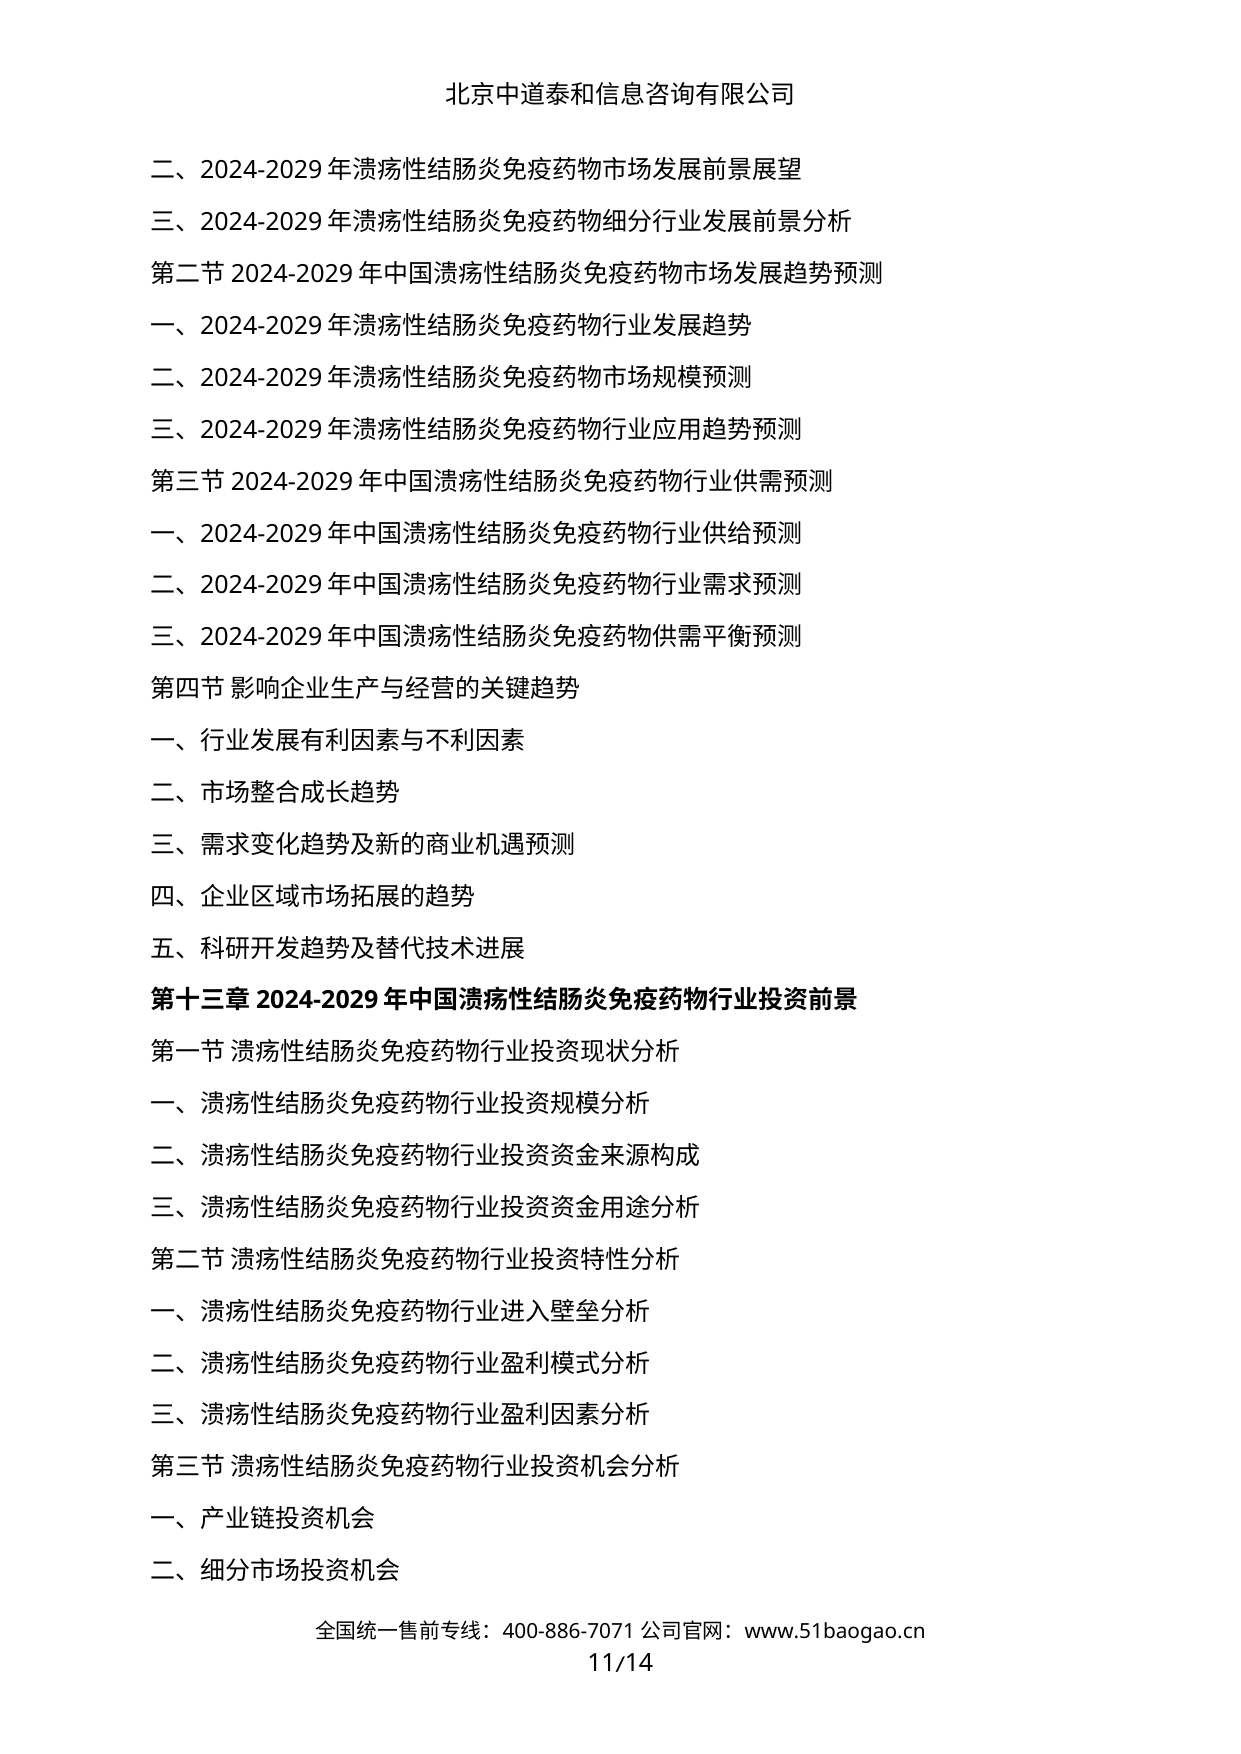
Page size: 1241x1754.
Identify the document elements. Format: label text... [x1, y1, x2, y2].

text 四、企业区域市场拓展的趋势 [150, 876, 1090, 912]
text 第四节 影响企业生产与经营的关键趋势 [150, 669, 1090, 705]
text 二、细分市场投资机会 [150, 1551, 1090, 1587]
text 一、2024-2029年溃疡性结肠炎免疫药物行业发展趋势 [150, 306, 1090, 342]
text 一、溃疡性结肠炎免疫药物行业投资规模分析 [150, 1084, 1090, 1120]
text 二、2024-2029年溃疡性结肠炎免疫药物市场发展前景展望 [150, 150, 1090, 186]
text 三、需求变化趋势及新的商业机遇预测 [150, 824, 1090, 861]
text 二、2024-2029年中国溃疡性结肠炎免疫药物行业需求预测 [150, 565, 1090, 601]
text 三、2024-2029年溃疡性结肠炎免疫药物行业应用趋势预测 [150, 409, 1090, 446]
text 一、产业链投资机会 [150, 1499, 1090, 1535]
text 第二节 2024-2029年中国溃疡性结肠炎免疫药物市场发展趋势预测 [150, 254, 1090, 290]
text 三、2024-2029年中国溃疡性结肠炎免疫药物供需平衡预测 [150, 617, 1090, 653]
text 一、溃疡性结肠炎免疫药物行业进入壁垒分析 [150, 1291, 1090, 1327]
text 三、溃疡性结肠炎免疫药物行业盈利因素分析 [150, 1395, 1090, 1431]
text 第十三章 2024-2029年中国溃疡性结肠炎免疫药物行业投资前景 [150, 980, 1090, 1016]
text 二、2024-2029年溃疡性结肠炎免疫药物市场规模预测 [150, 357, 1090, 394]
text 第一节 溃疡性结肠炎免疫药物行业投资现状分析 [150, 1032, 1090, 1068]
text 二、溃疡性结肠炎免疫药物行业投资资金来源构成 [150, 1136, 1090, 1172]
text 第二节 溃疡性结肠炎免疫药物行业投资特性分析 [150, 1239, 1090, 1276]
text 三、溃疡性结肠炎免疫药物行业投资资金用途分析 [150, 1187, 1090, 1224]
text 三、2024-2029年溃疡性结肠炎免疫药物细分行业发展前景分析 [150, 202, 1090, 238]
text 二、溃疡性结肠炎免疫药物行业盈利模式分析 [150, 1343, 1090, 1379]
text 一、2024-2029年中国溃疡性结肠炎免疫药物行业供给预测 [150, 513, 1090, 549]
text 第三节 2024-2029年中国溃疡性结肠炎免疫药物行业供需预测 [150, 461, 1090, 497]
text 第三节 溃疡性结肠炎免疫药物行业投资机会分析 [150, 1447, 1090, 1483]
text 一、行业发展有利因素与不利因素 [150, 721, 1090, 757]
text 二、市场整合成长趋势 [150, 772, 1090, 809]
text 五、科研开发趋势及替代技术进展 [150, 928, 1090, 964]
